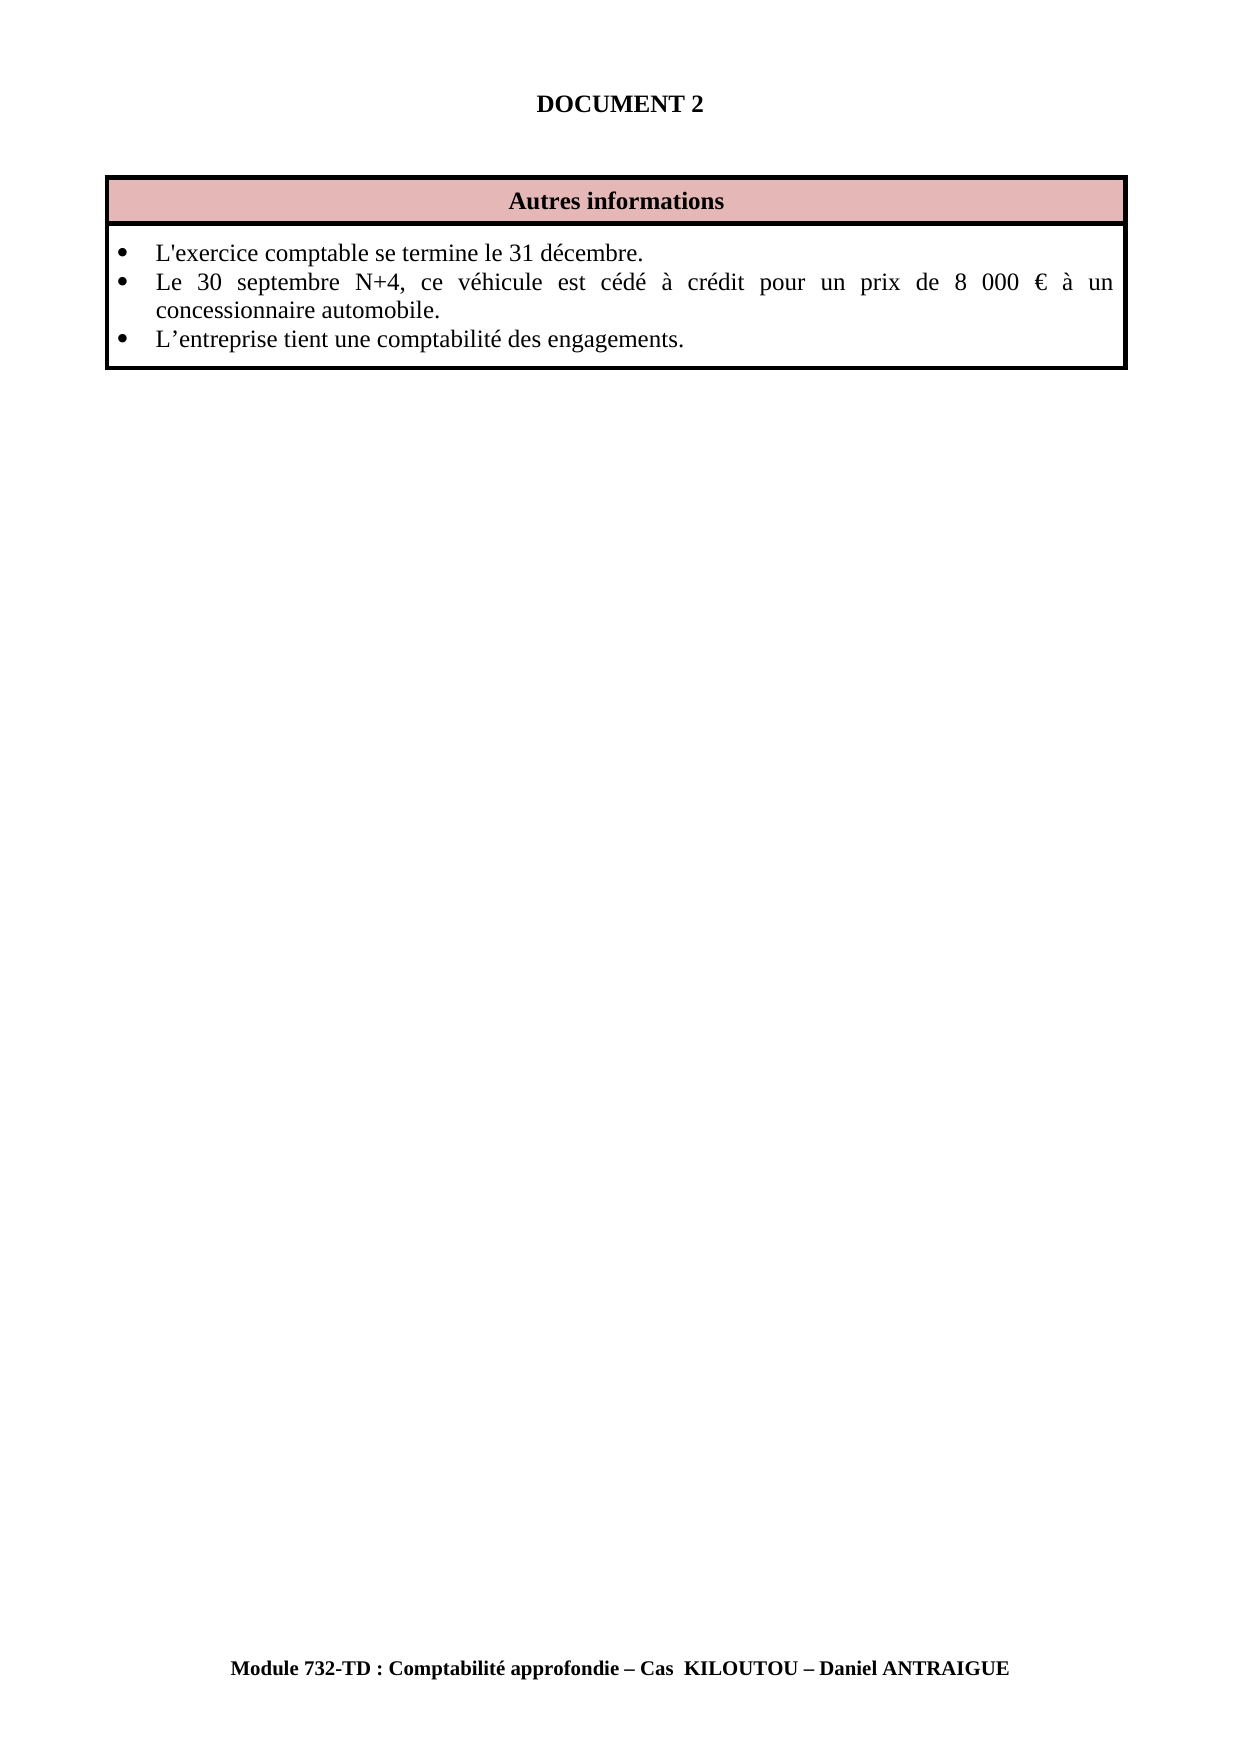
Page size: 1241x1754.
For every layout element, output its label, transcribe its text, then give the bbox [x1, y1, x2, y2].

table_cell L'exercice comptable se termine le 31 décembre. Le 30 septembre N+4, ce véhicule est cédé à crédit pour un prix de 8 000 € à un concessionnaire automobile. L’entreprise tient une comptabilité des engagements. [109, 226, 1123, 366]
table_header Autres informations [109, 180, 1123, 221]
text DOCUMENT 2 [118, 89, 1122, 117]
